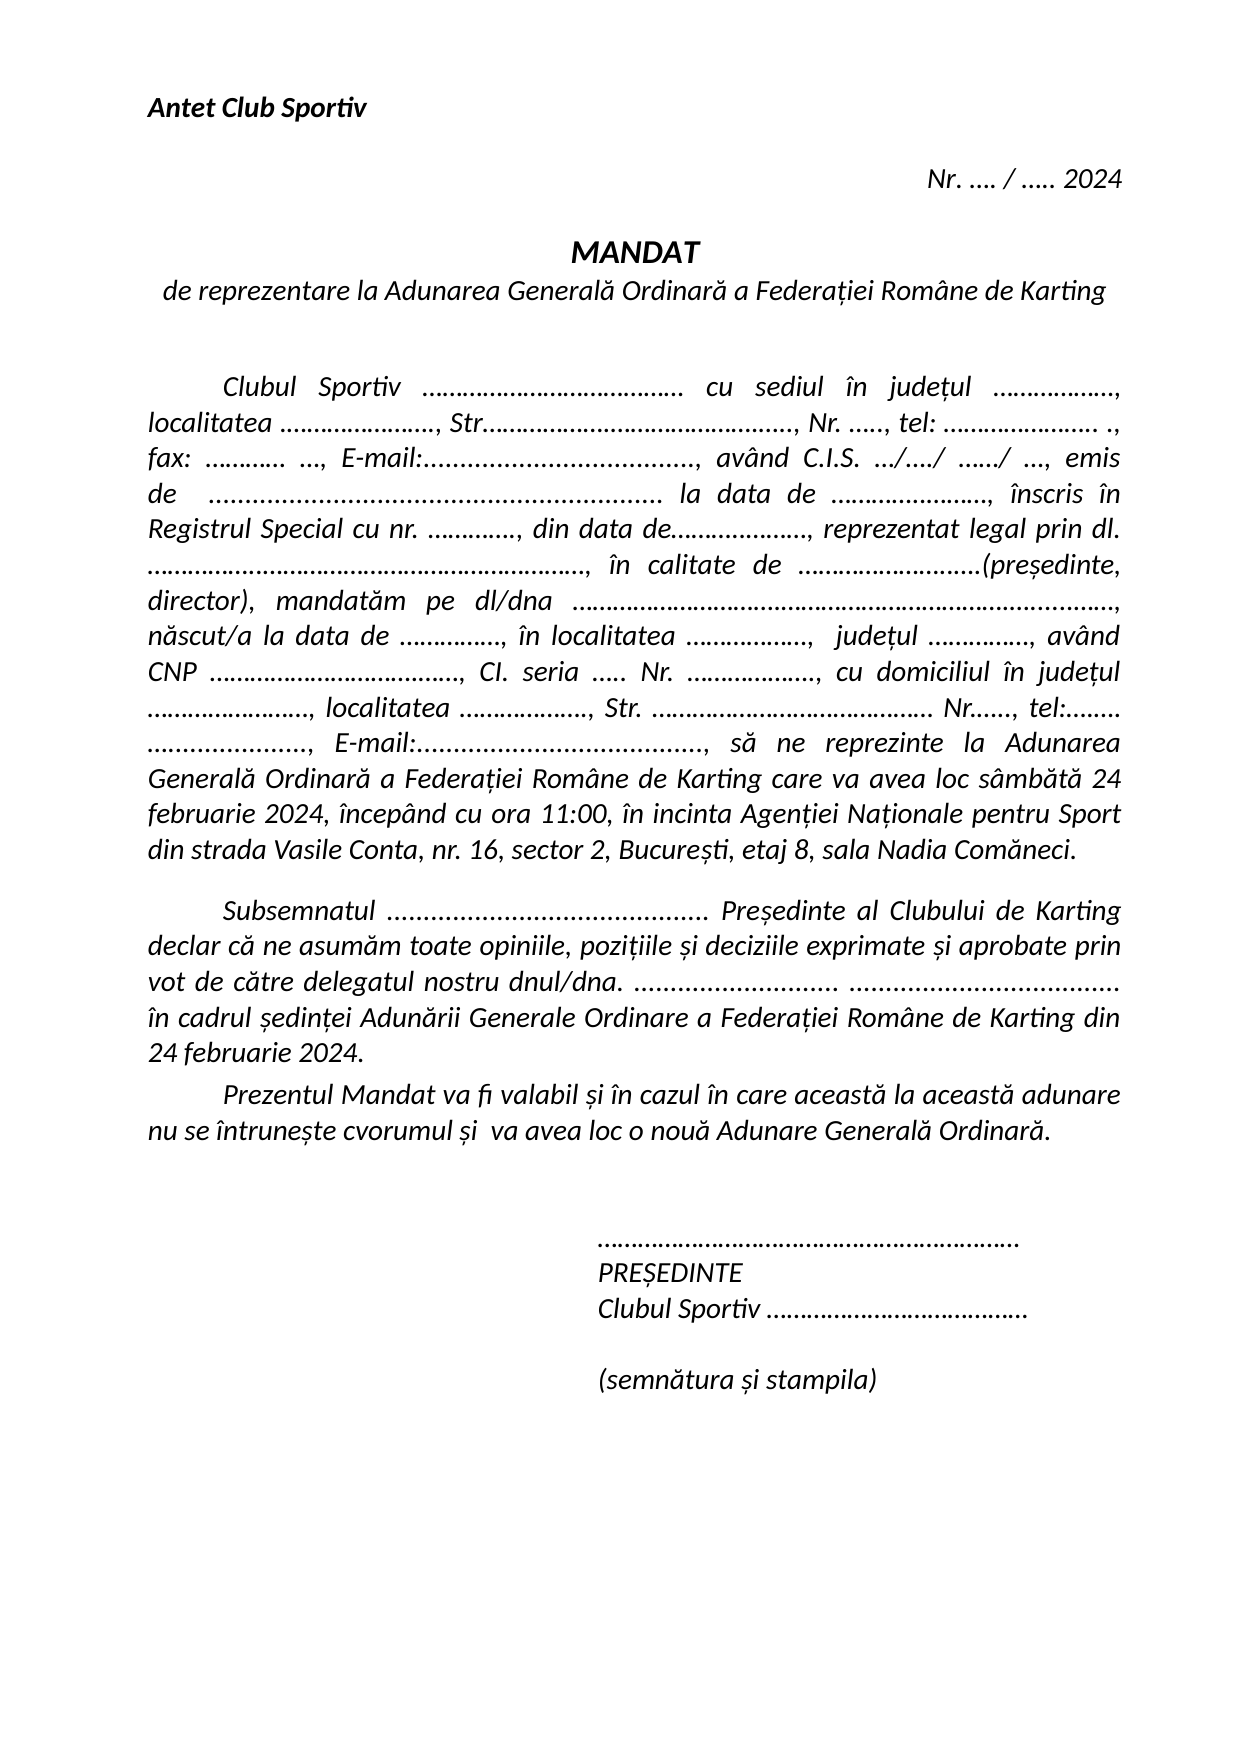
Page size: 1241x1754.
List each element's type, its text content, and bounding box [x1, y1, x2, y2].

text Antet Club Sportiv [148, 89, 1122, 124]
subtitle Subsemnatul ............................................ Președinte al Clubului de Karting declar că ne asumăm toate opiniile, pozițiile și deciziile exprimate și aprobate prin vot de către delegatul nostru dnul/dna. ............................ ..................................... în cadrul ședinței Adunării Generale Ordinare a Federaţiei Române de Karting din 24 februarie 2024. [148, 892, 1122, 1070]
subtitle Clubul Sportiv ………………………………… cu sediul în judeţul ………………, localitatea .…………………., Str……………….………………….….., Nr. ….., tel: ………………….. ., fax: ………… …, E-mail:....................................., având C.I.S. …/…./ ……/ …, emis de .............................................................. la data de …………..………, înscris în Registrul Special cu nr. …………., din data de………..………, reprezentat legal prin dl.……………..…………………………………………, în calitate de …………………..….(preşedinte, director), mandatăm pe dl/dna ………………………….…………………………….…......……, născut/a la data de ……………, în localitatea ………………, judeţul ……………, având CNP ………………………….……, CI. seria ….. Nr. ………………., cu domiciliul în judeţul ……………………, localitatea ………………., Str. …………………………………… Nr.….., tel:….….…..................., E-mail:......................................., să ne reprezinte la Adunarea Generală Ordinară a Federaţiei Române de Karting care va avea loc sâmbătă 24 februarie 2024, începând cu ora 11:00, în incinta Agenției Naționale pentru Sport din strada Vasile Conta, nr. 16, sector 2, București, etaj 8, sala Nadia Comăneci. [148, 368, 1122, 867]
text de reprezentare la Adunarea Generală Ordinară a Federaţiei Române de Karting [148, 272, 1122, 307]
text MANDAT [148, 231, 1122, 272]
text Clubul Sportiv ………………………………… [523, 1290, 1122, 1326]
text PREŞEDINTE [523, 1254, 1122, 1290]
text ……………………………………………………… [523, 1219, 1122, 1254]
text (semnătura și stampila) [523, 1361, 1122, 1397]
text Prezentul Mandat va fi valabil şi în cazul în care această la această adunare nu se întruneşte cvorumul şi va avea loc o nouă Adunare Generală Ordinară. [148, 1076, 1122, 1147]
text Nr. …. / ….. 2024 [148, 160, 1122, 196]
